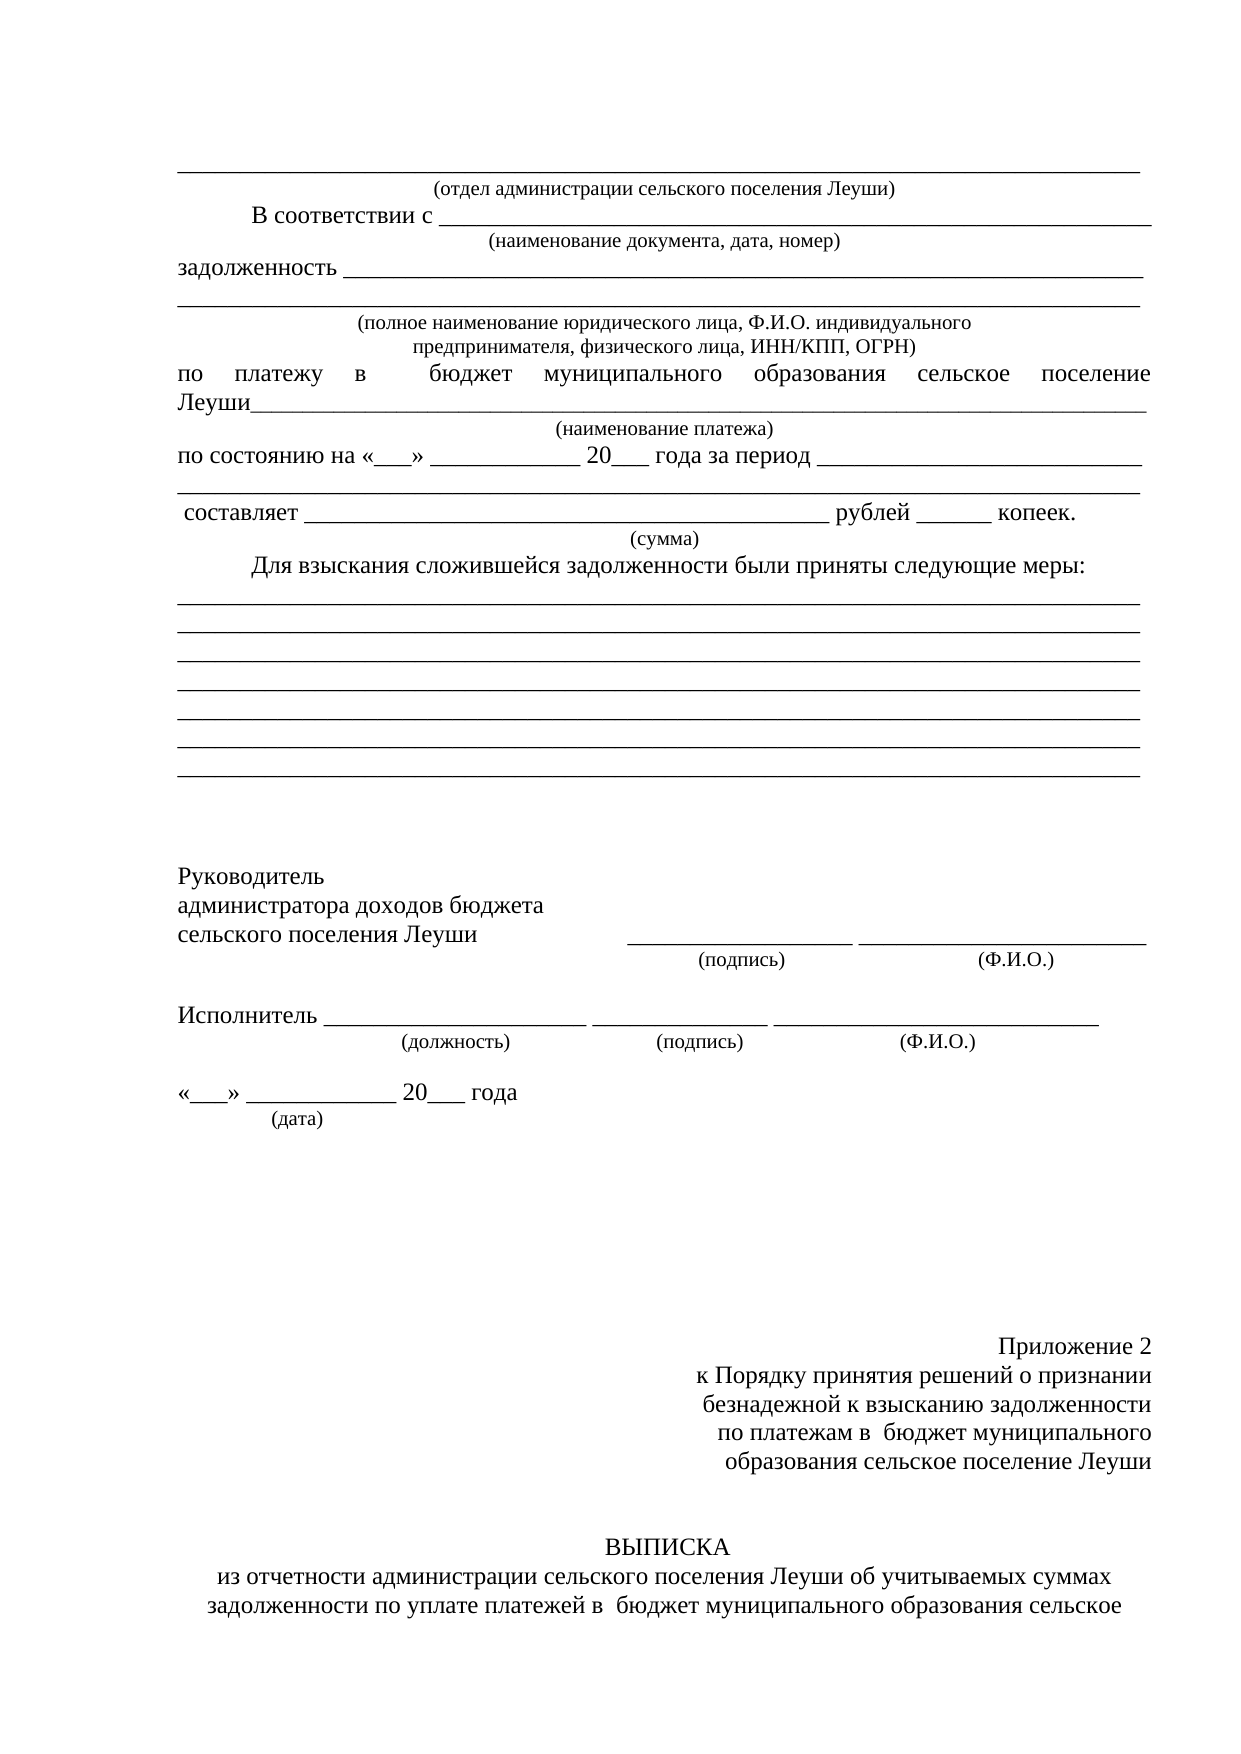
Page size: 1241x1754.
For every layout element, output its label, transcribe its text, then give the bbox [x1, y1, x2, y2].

text В соответствии с _________________________________________________________ [177, 200, 1152, 228]
text «___» ____________ 20___ года [177, 1077, 1152, 1106]
text (дата) [177, 1106, 1152, 1130]
text сельского поселения Леуши __________________ _______________________ [177, 919, 1152, 947]
text Для взыскания сложившейся задолженности были приняты следующие меры: [177, 550, 1152, 579]
text _____________________________________________________________________________ [177, 579, 1152, 607]
text к Порядку принятия решений о признании [177, 1360, 1152, 1389]
text _____________________________________________________________________________ [177, 281, 1152, 310]
text предпринимателя, физического лица, ИНН/КПП, ОГРН) [177, 334, 1152, 358]
text (должность) (подпись) (Ф.И.О.) [177, 1029, 1152, 1053]
text задолженность ________________________________________________________________ [177, 252, 1152, 281]
text _____________________________________________________________________________ [177, 147, 1152, 176]
text Приложение 2 [177, 1331, 1152, 1360]
text составляет __________________________________________ рублей ______ копеек. [177, 497, 1152, 526]
text Исполнитель _____________________ ______________ __________________________ [177, 1000, 1152, 1029]
text _____________________________________________________________________________ [177, 468, 1152, 497]
text (отдел администрации сельского поселения Леуши) [177, 176, 1152, 200]
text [177, 1561, 1152, 1619]
text по состоянию на «___» ____________ 20___ года за период __________________________ [177, 440, 1152, 468]
text Руководитель [177, 861, 1152, 890]
text (полное наименование юридического лица, Ф.И.О. индивидуального [177, 310, 1152, 334]
text (наименование документа, дата, номер) [177, 228, 1152, 252]
text безнадежной к взысканию задолженности [177, 1389, 1152, 1417]
text (наименование платежа) [177, 416, 1152, 440]
text ВЫПИСКА [177, 1532, 1152, 1561]
text по платежам в бюджет муниципального [177, 1417, 1152, 1446]
text _____________________________________________________________________________ [177, 607, 1152, 636]
text по платежу в бюджет муниципального образования сельское поселение Леуши______________________________________________________________________________________ [177, 358, 1152, 416]
text образования сельское поселение Леуши [546, 1446, 1152, 1475]
text (сумма) [177, 526, 1152, 550]
text администратора доходов бюджета [177, 890, 1152, 919]
text ____________________________________________________________________________________________________________________________________________________________________________________________________________________________________________________________________________________________________________________ [177, 665, 1152, 780]
text (подпись) (Ф.И.О.) [177, 947, 1152, 971]
text _____________________________________________________________________________ [177, 636, 1152, 665]
